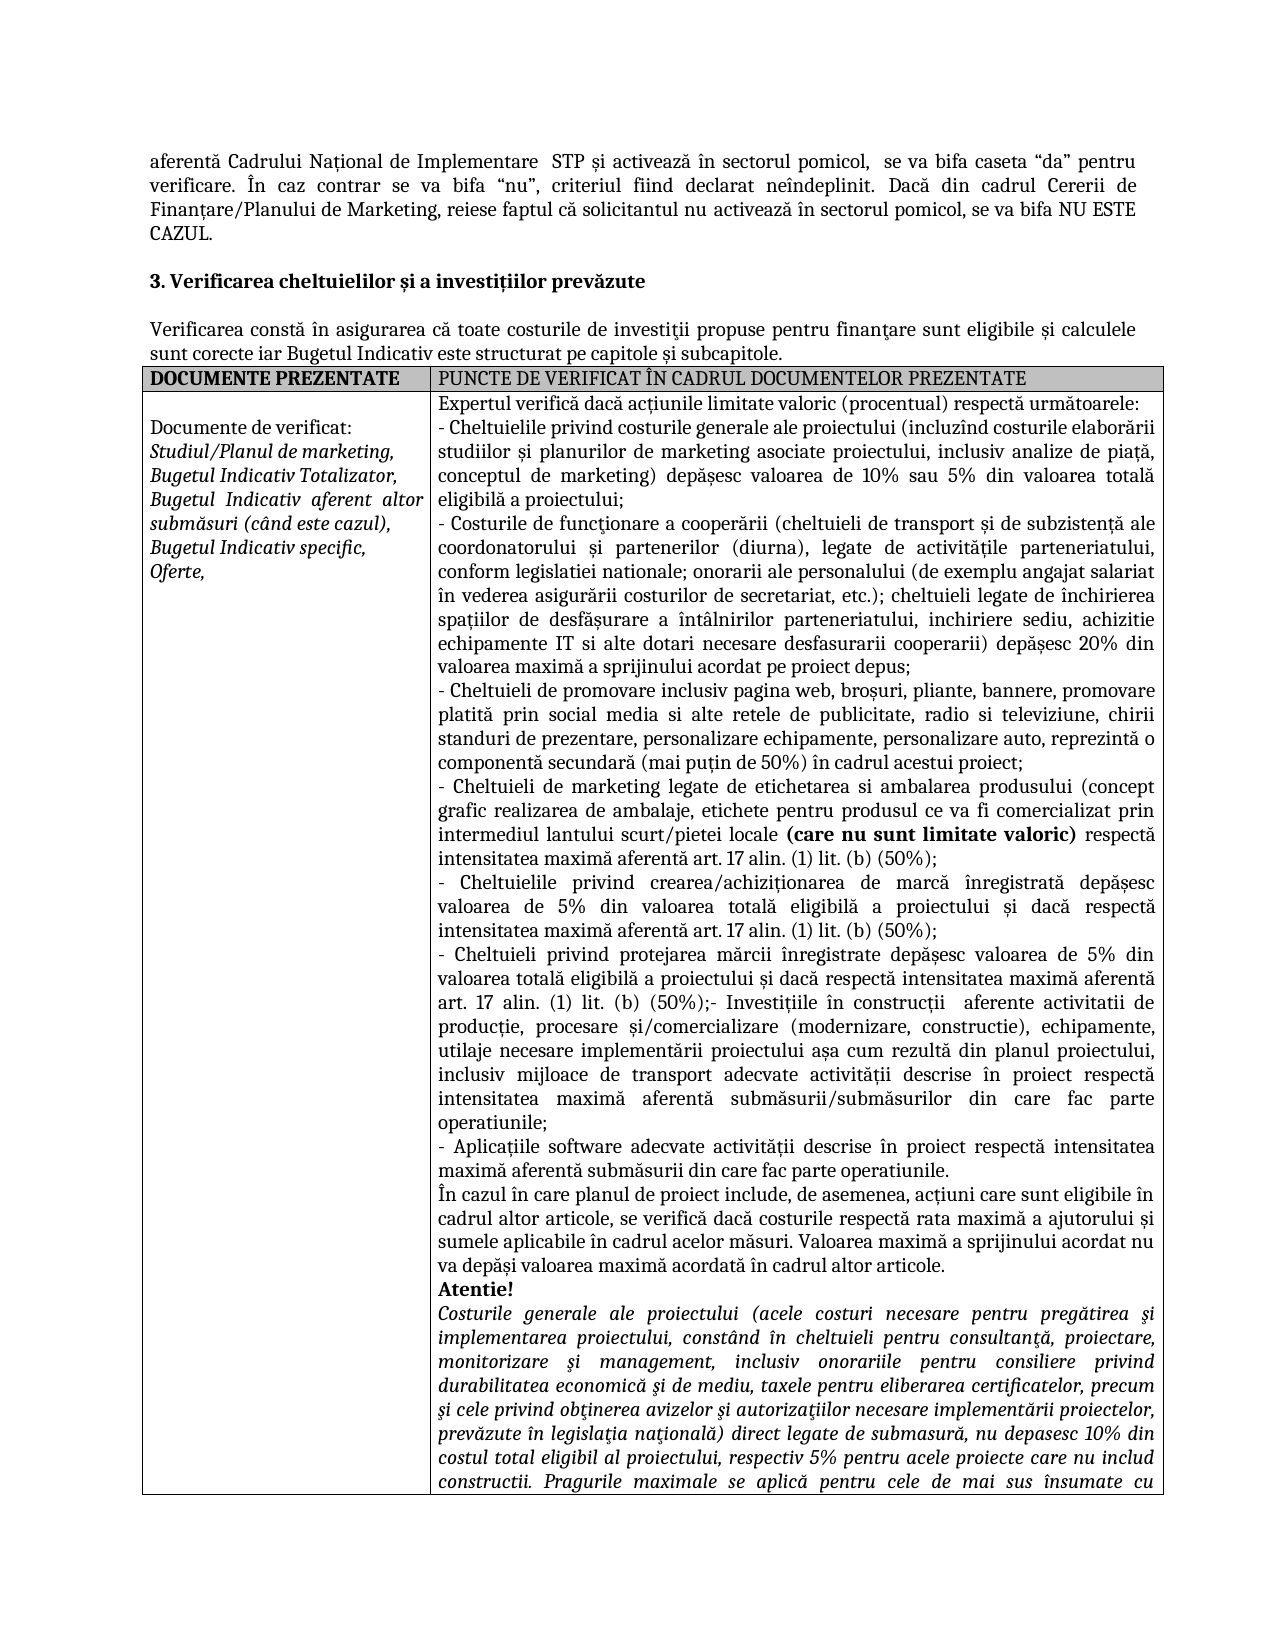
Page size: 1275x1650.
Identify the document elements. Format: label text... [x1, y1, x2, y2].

table_header PUNCTE DE VERIFICAT ÎN CADRUL DOCUMENTELOR PREZENTATE [431, 367, 1163, 391]
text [150, 150, 1137, 246]
table_header DOCUMENTE PREZENTATE [143, 367, 430, 391]
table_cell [143, 392, 430, 1494]
text 3. Verificarea cheltuielilor și a investițiilor prevăzute [150, 270, 1137, 294]
text Verificarea constă în asigurarea că toate costurile de investiţii propuse pentru finanţare sunt eligibile şi calculele sunt corecte iar Bugetul Indicativ este structurat pe capitole şi subcapitole. [150, 318, 1137, 366]
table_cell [431, 392, 1163, 1494]
